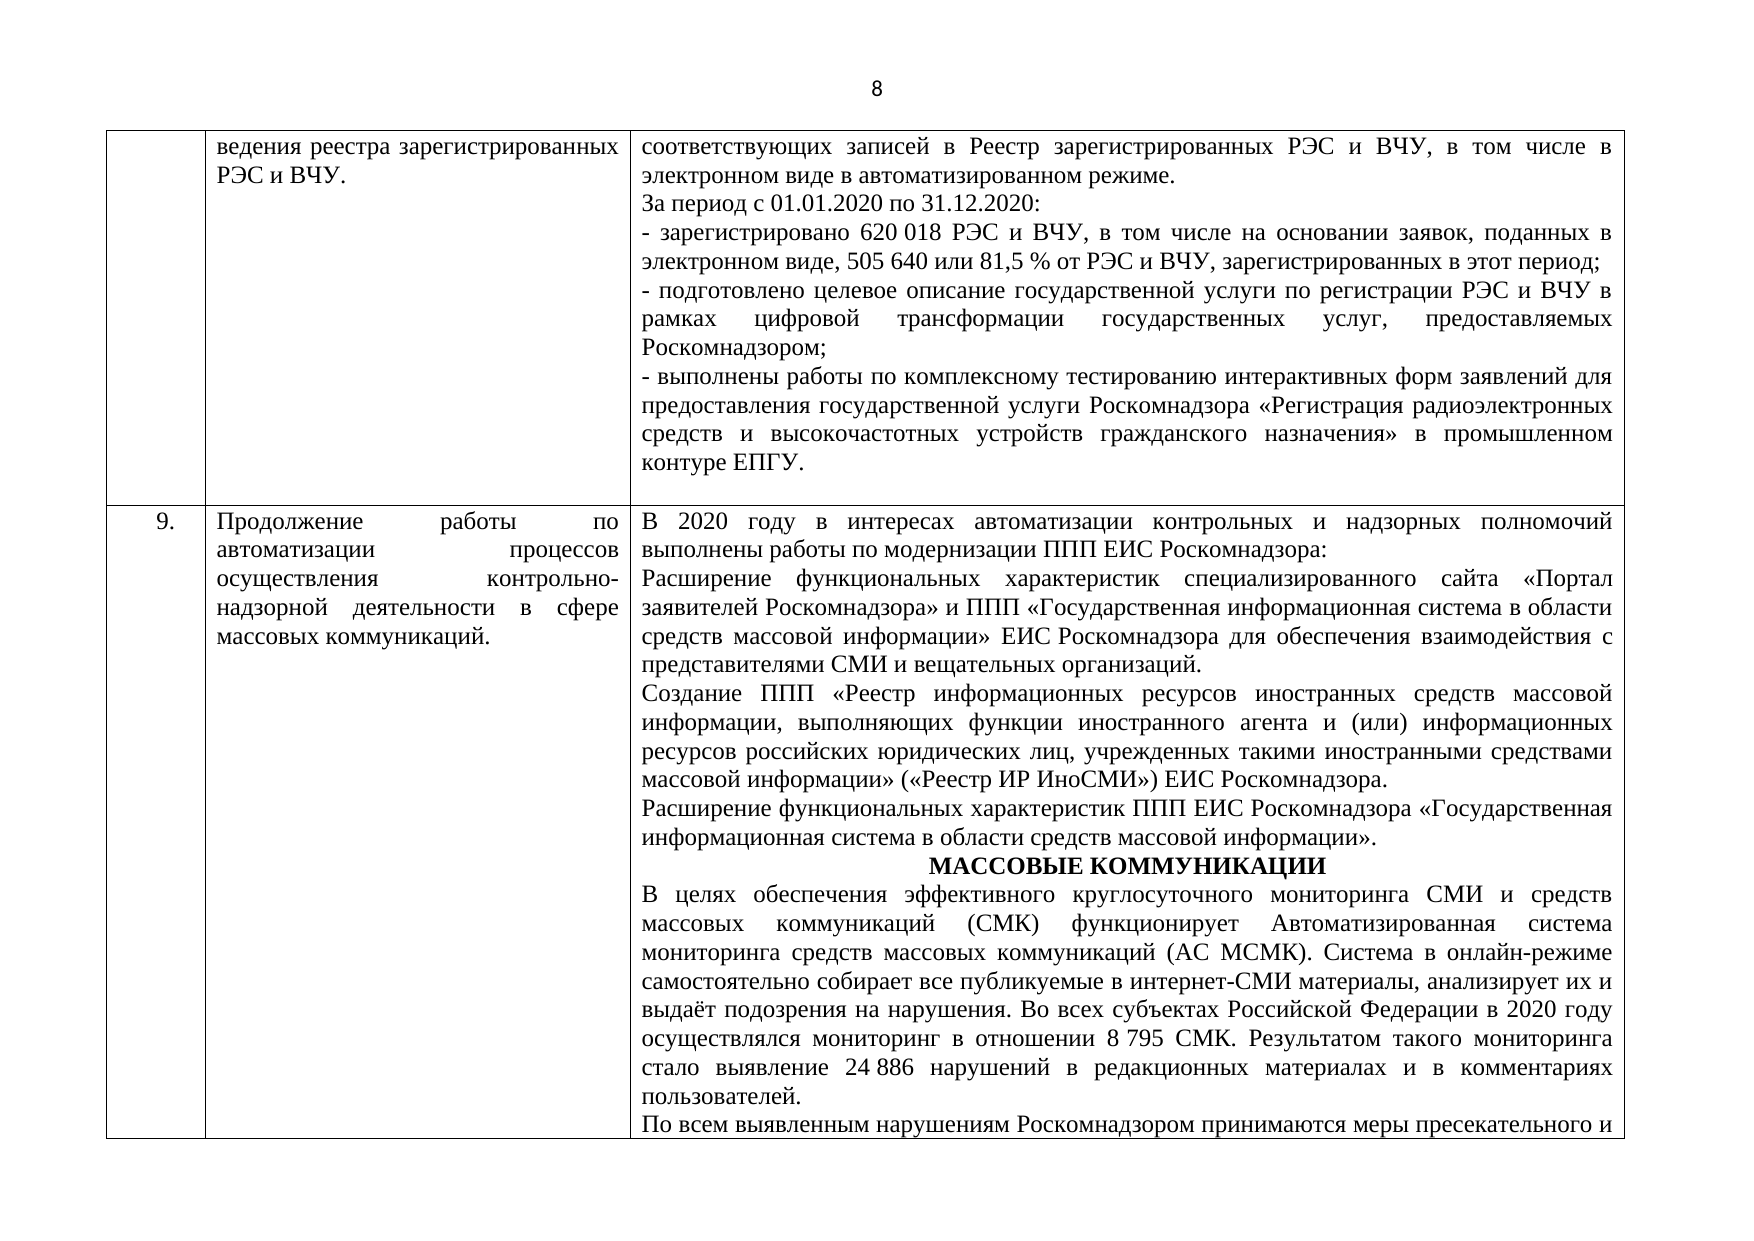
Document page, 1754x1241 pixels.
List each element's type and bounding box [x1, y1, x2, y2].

table_cell [206, 506, 630, 1138]
table_cell [631, 131, 1624, 505]
table_cell [107, 506, 205, 1138]
table_cell [206, 131, 630, 505]
table_cell [631, 506, 1624, 1138]
table_cell [107, 131, 205, 505]
